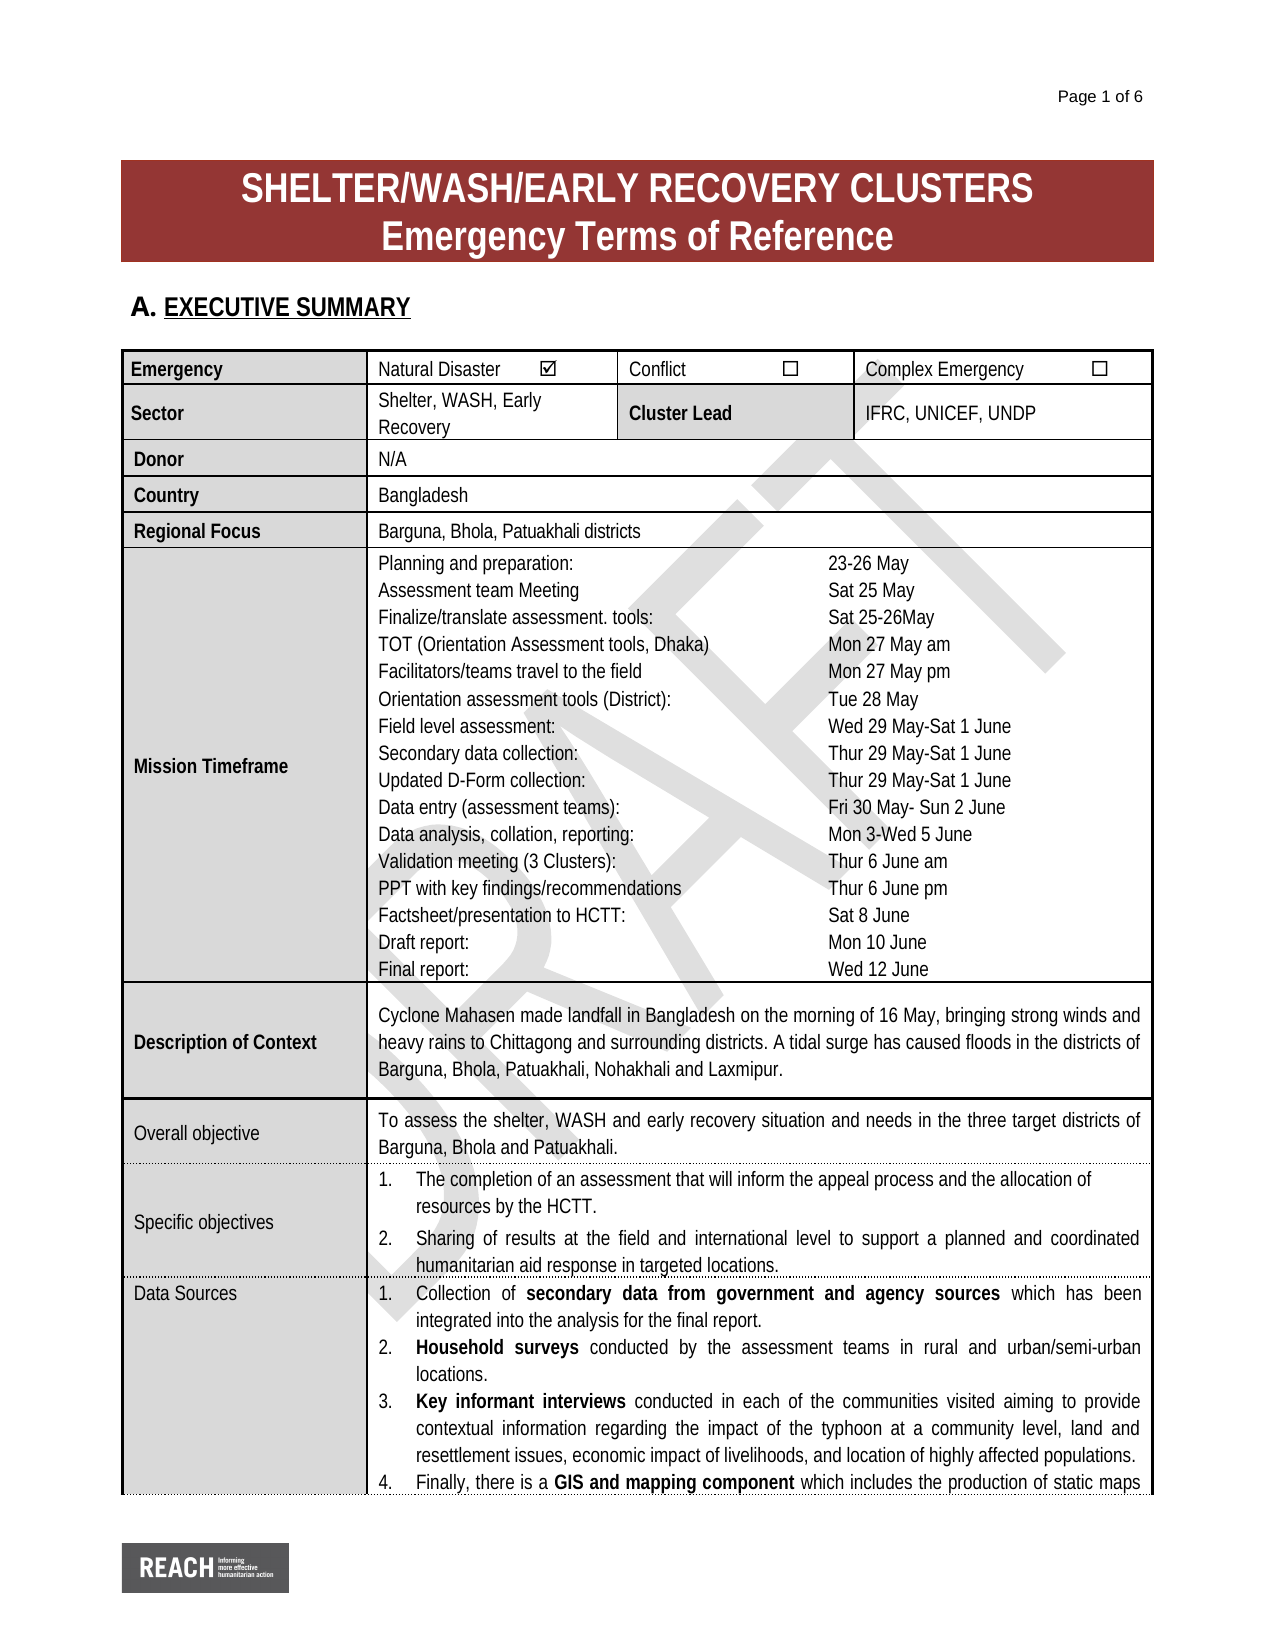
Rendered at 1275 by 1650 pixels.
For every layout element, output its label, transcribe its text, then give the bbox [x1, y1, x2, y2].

subtitle EXECUTIVE SUMMARY [131, 287, 1144, 324]
table_header Complex Emergency [855, 352, 1151, 383]
table_cell Barguna, Bhola, Patuakhali districts [368, 513, 1151, 546]
table_cell The completion of an assessment that will inform the appeal process and the allocation of resources by the HCTT. Sharing of results at the field and international level to support a planned and coordinated humanitarian aid response in targeted locations. [368, 1163, 1151, 1276]
table_cell Cluster Lead [618, 385, 853, 439]
table_cell Country [124, 477, 366, 511]
table_header Emergency [124, 352, 366, 383]
table_cell To assess the shelter, WASH and early recovery situation and needs in the three target districts of Barguna, Bhola and Patuakhali. [368, 1100, 1151, 1163]
table_cell Overall objective [124, 1100, 366, 1163]
text SHELTER/WASH/EARLY RECOVERY CLUSTERS Emergency Terms of Reference [122, 161, 1153, 261]
table_cell Description of Context [124, 983, 366, 1097]
table_cell N/A [368, 440, 1151, 475]
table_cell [368, 1276, 1151, 1494]
table_cell Planning and preparation: 23-26 May Assessment team Meeting Sat 25 May Finalize/translate assessment. tools: Sat 25-26May TOT (Orientation Assessment tools, Dhaka) Mon 27 May am Facilitators/teams travel to the field Mon 27 May pm Orientation assessment tools (District): Tue 28 May Field level assessment: Wed 29 May-Sat 1 June Secondary data collection: Thur 29 May-Sat 1 June Updated D-Form collection: Thur 29 May-Sat 1 June Data entry (assessment teams): Fri 30 May- Sun 2 June Data analysis, collation, reporting: Mon 3-Wed 5 June Validation meeting (3 Clusters): Thur 6 June am PPT with key findings/recommendations Thur 6 June pm Factsheet/presentation to HCTT: Sat 8 June Draft report: Mon 10 June Final report: Wed 12 June [368, 548, 1151, 981]
table_cell Donor [124, 440, 366, 475]
table_cell Cyclone Mahasen made landfall in Bangladesh on the morning of 16 May, bringing strong winds and heavy rains to Chittagong and surrounding districts. A tidal surge has caused floods in the districts of Barguna, Bhola, Patuakhali, Nohakhali and Laxmipur. [368, 983, 1151, 1097]
table_cell Data Sources [124, 1276, 366, 1494]
table_cell IFRC, UNICEF, UNDP [855, 385, 1151, 439]
table_cell Mission Timeframe [124, 548, 366, 981]
picture [121, 1543, 289, 1593]
table_cell Regional Focus [124, 513, 366, 546]
table_cell Shelter, WASH, Early Recovery [368, 385, 617, 439]
table_header Natural Disaster [368, 352, 617, 383]
table_cell Sector [124, 385, 366, 439]
table_cell Bangladesh [368, 477, 1151, 511]
table_header Conflict [618, 352, 853, 383]
table_cell Specific objectives [124, 1163, 366, 1276]
